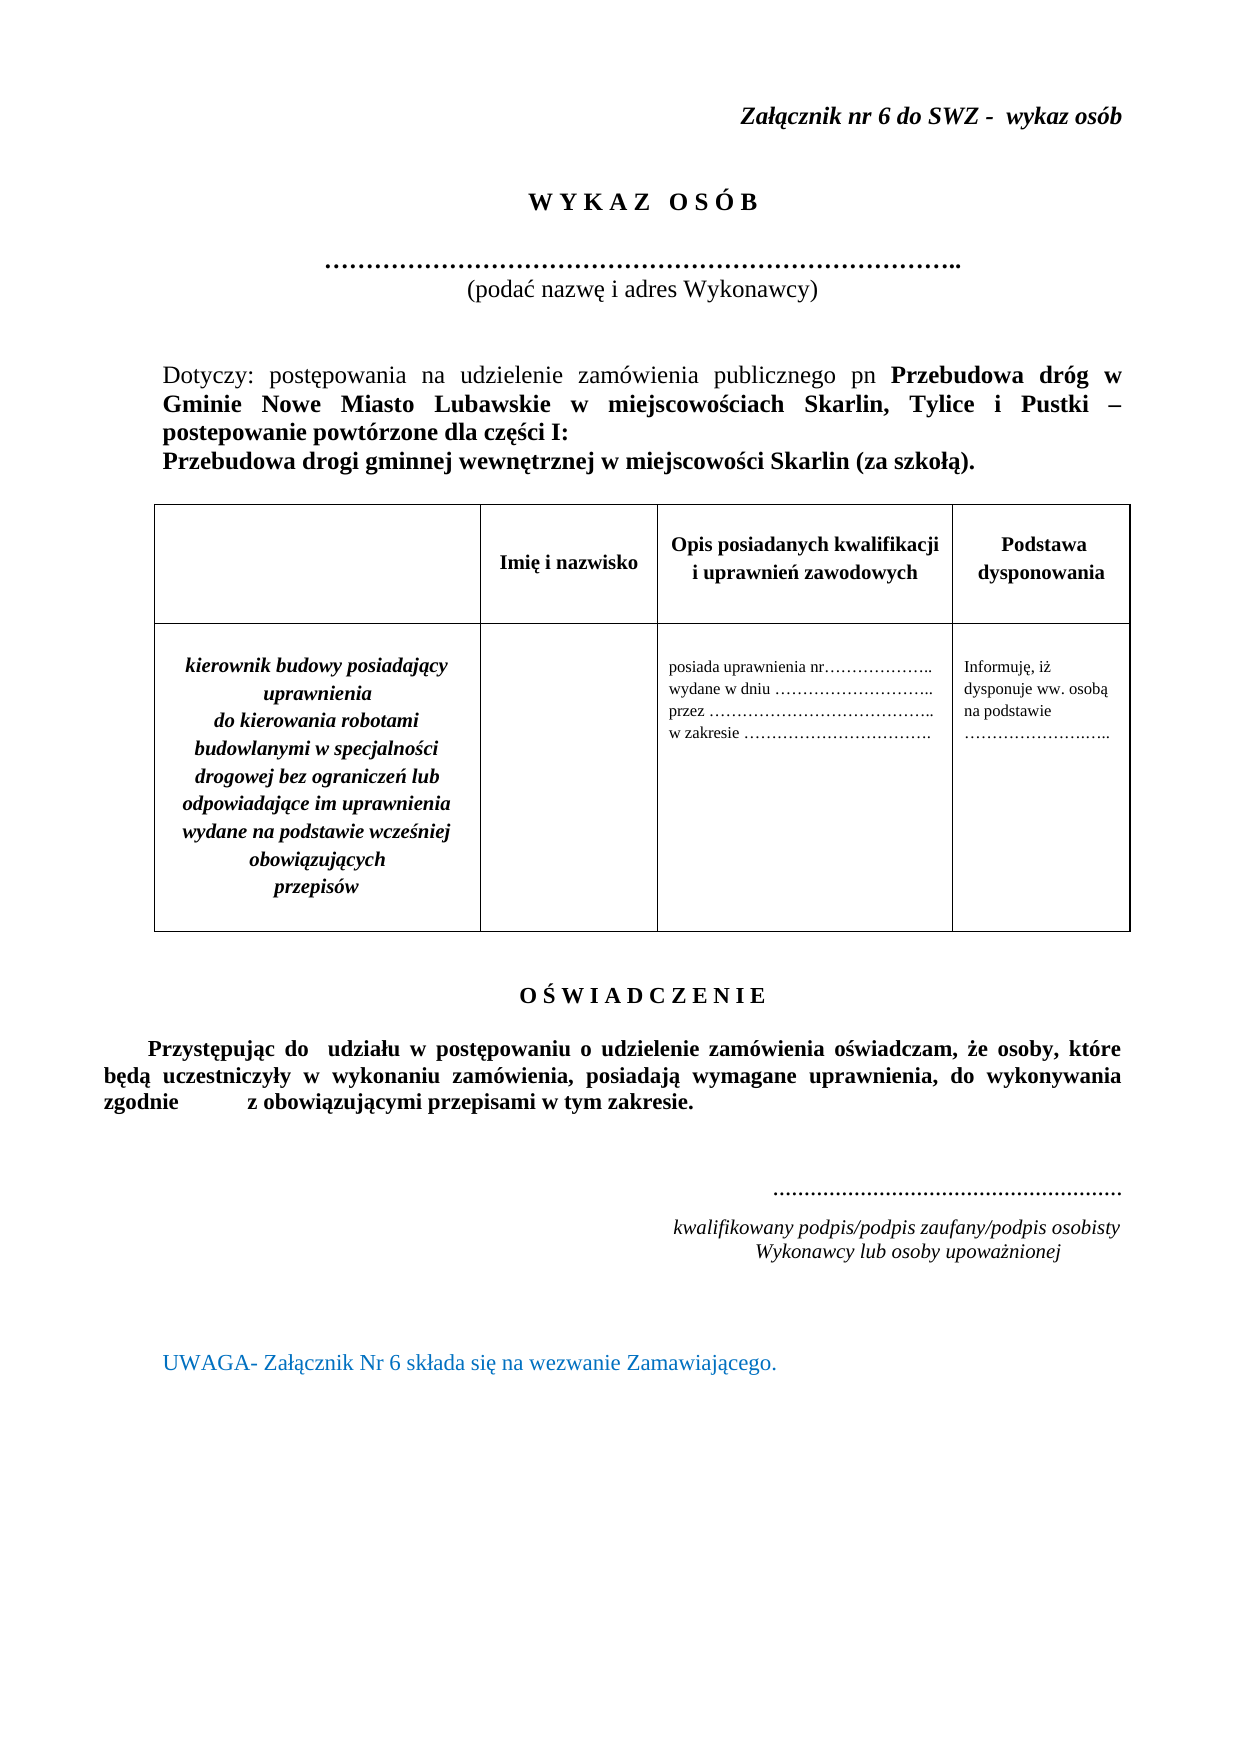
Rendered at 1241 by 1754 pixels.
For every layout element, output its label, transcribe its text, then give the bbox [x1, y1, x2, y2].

text ………………………………………………………………….. [162, 245, 1122, 274]
table_header [155, 505, 480, 623]
table_cell posiada uprawnienia nr……………….. wydane w dniu ……………………….. przez ………………………………….. w zakresie ……………………………. [658, 624, 952, 931]
text Załącznik nr 6 do SWZ - wykaz osób [162, 101, 1122, 130]
text kwalifikowany podpis/podpis zaufany/podpis osobisty [162, 1215, 1122, 1239]
table_header Opis posiadanych kwalifikacji i uprawnień zawodowych [658, 505, 952, 623]
text W Y K A Z O S Ó B [162, 187, 1122, 216]
text Dotyczy: postępowania na udzielenie zamówienia publicznego pn Przebudowa dróg w Gminie Nowe Miasto Lubawskie w miejscowościach Skarlin, Tylice i Pustki – postepowanie powtórzone dla części I: [162, 360, 1122, 446]
text O Ś W I A D C Z E N I E [162, 983, 1122, 1009]
table_cell [481, 624, 657, 931]
text Przebudowa drogi gminnej wewnętrznej w miejscowości Skarlin (za szkołą). [162, 446, 1122, 475]
text Wykonawcy lub osoby upoważnionej [162, 1239, 1122, 1263]
table_cell Informuję, iż dysponuje ww. osobą na podstawie ………………….….. [953, 624, 1129, 931]
table_header Imię i nazwisko [481, 505, 657, 623]
text (podać nazwę i adres Wykonawcy) [162, 274, 1122, 302]
text Przystępując do udziału w postępowaniu o udzielenie zamówienia oświadczam, że osoby, które będą uczestniczyły w wykonaniu zamówienia, posiadają wymagane uprawnienia, do wykonywania zgodnie z obowiązującymi przepisami w tym zakresie. [103, 1035, 1122, 1114]
text ........................................................ [162, 1172, 1122, 1201]
table_cell kierownik budowy posiadający uprawnienia do kierowania robotami budowlanymi w specjalności drogowej bez ograniczeń lub odpowiadające im uprawnienia wydane na podstawie wcześniej obowiązujących przepisów [155, 624, 480, 931]
table_header Podstawa dysponowania [953, 505, 1129, 623]
text UWAGA- Załącznik Nr 6 składa się na wezwanie Zamawiającego. [162, 1349, 1122, 1376]
